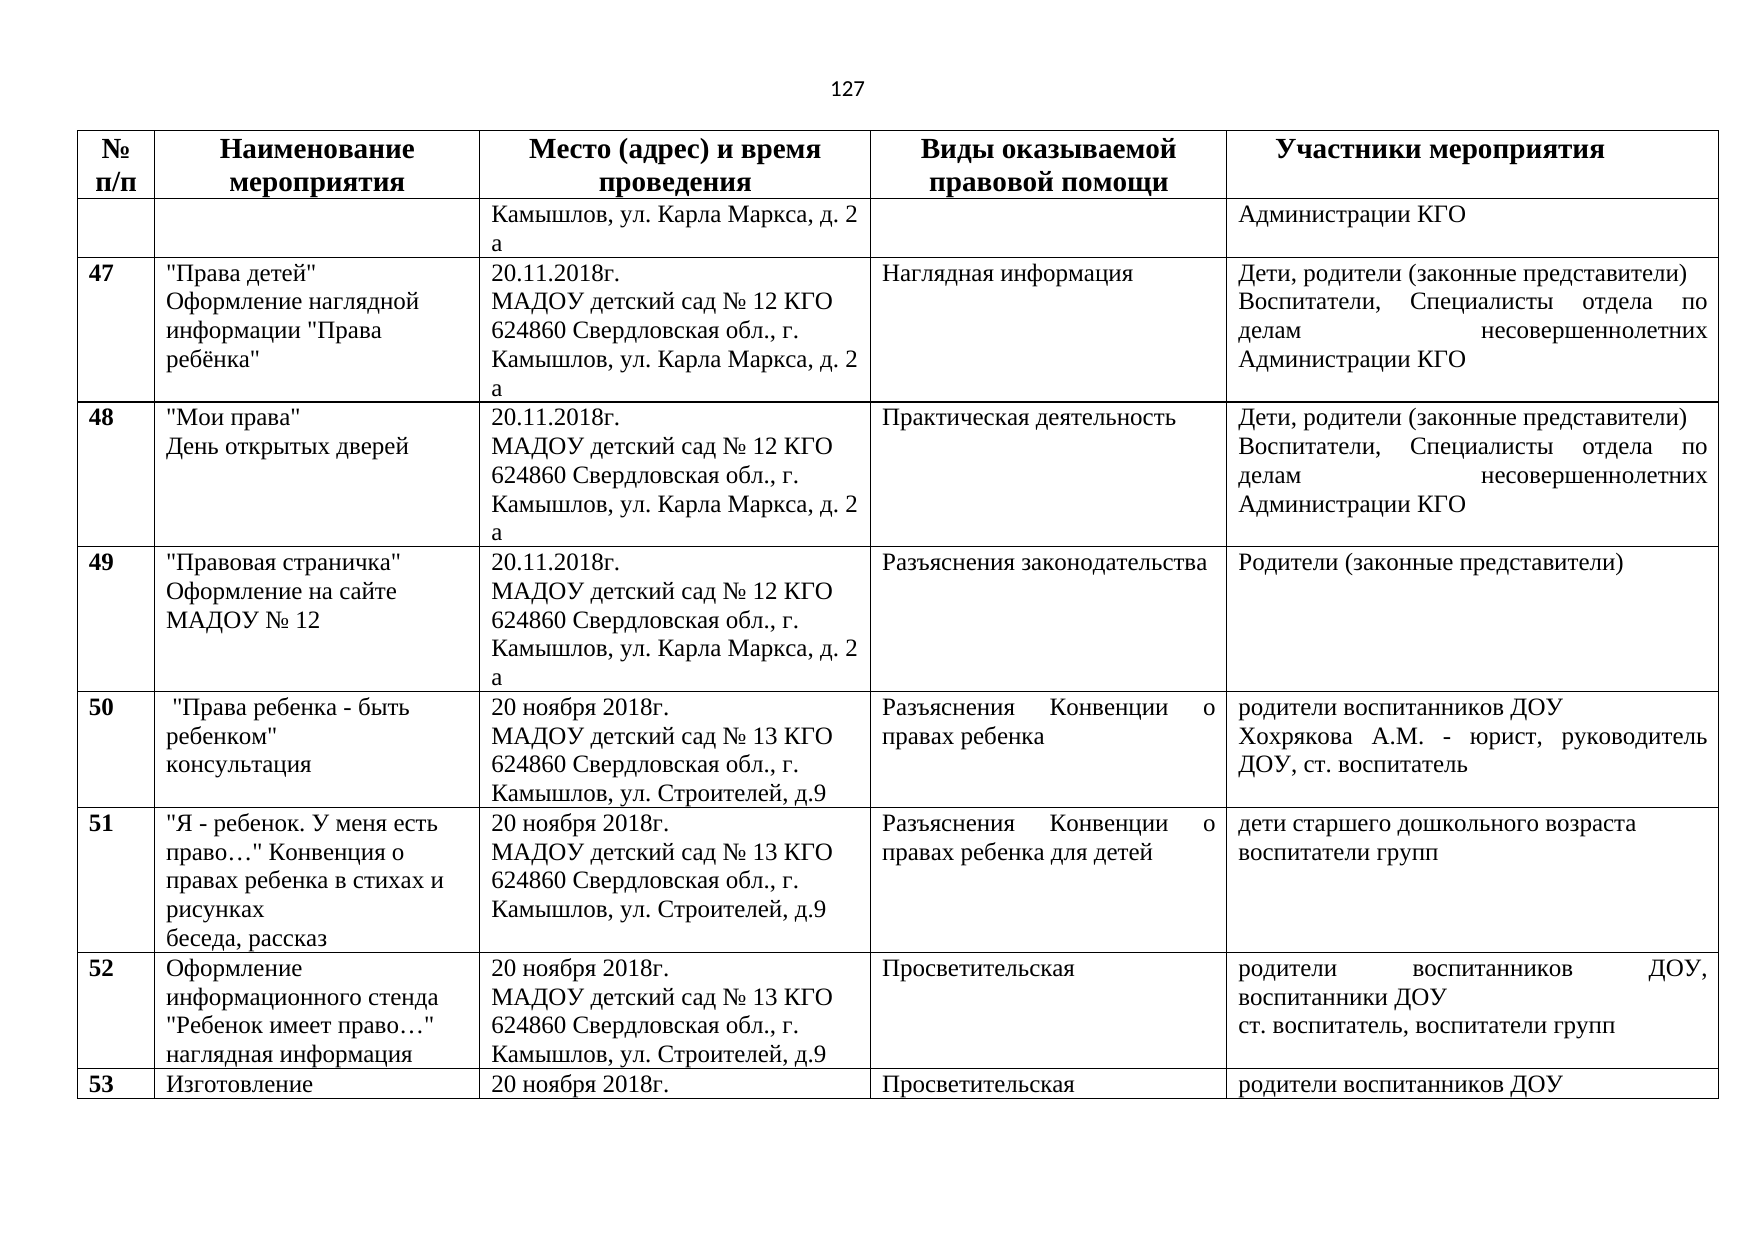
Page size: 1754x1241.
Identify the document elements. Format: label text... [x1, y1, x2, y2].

table_header Место (адрес) и время проведения [480, 131, 870, 198]
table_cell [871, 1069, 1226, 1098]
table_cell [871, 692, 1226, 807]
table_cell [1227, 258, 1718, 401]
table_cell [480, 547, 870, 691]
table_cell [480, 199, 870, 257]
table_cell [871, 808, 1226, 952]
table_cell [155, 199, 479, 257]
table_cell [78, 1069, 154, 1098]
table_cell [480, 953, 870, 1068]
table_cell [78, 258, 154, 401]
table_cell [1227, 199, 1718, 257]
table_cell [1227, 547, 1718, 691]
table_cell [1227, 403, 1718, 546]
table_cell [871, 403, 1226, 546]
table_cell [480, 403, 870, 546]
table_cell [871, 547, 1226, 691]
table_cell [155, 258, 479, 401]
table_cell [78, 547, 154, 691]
table_header Наименование мероприятия [155, 131, 479, 198]
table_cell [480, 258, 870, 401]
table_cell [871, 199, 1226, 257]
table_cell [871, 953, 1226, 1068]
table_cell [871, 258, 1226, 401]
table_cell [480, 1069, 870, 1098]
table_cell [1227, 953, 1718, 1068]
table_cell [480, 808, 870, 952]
table_header № п/п [78, 131, 154, 198]
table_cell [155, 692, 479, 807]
table_header Виды оказываемой правовой помощи [871, 131, 1226, 198]
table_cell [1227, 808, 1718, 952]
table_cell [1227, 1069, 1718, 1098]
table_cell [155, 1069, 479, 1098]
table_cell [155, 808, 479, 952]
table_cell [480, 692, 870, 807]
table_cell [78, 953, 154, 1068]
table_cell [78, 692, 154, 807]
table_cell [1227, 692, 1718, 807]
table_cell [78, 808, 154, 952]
table_header Участники мероприятия [1227, 131, 1718, 198]
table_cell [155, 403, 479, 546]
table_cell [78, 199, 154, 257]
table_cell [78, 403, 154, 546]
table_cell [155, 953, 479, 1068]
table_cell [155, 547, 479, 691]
